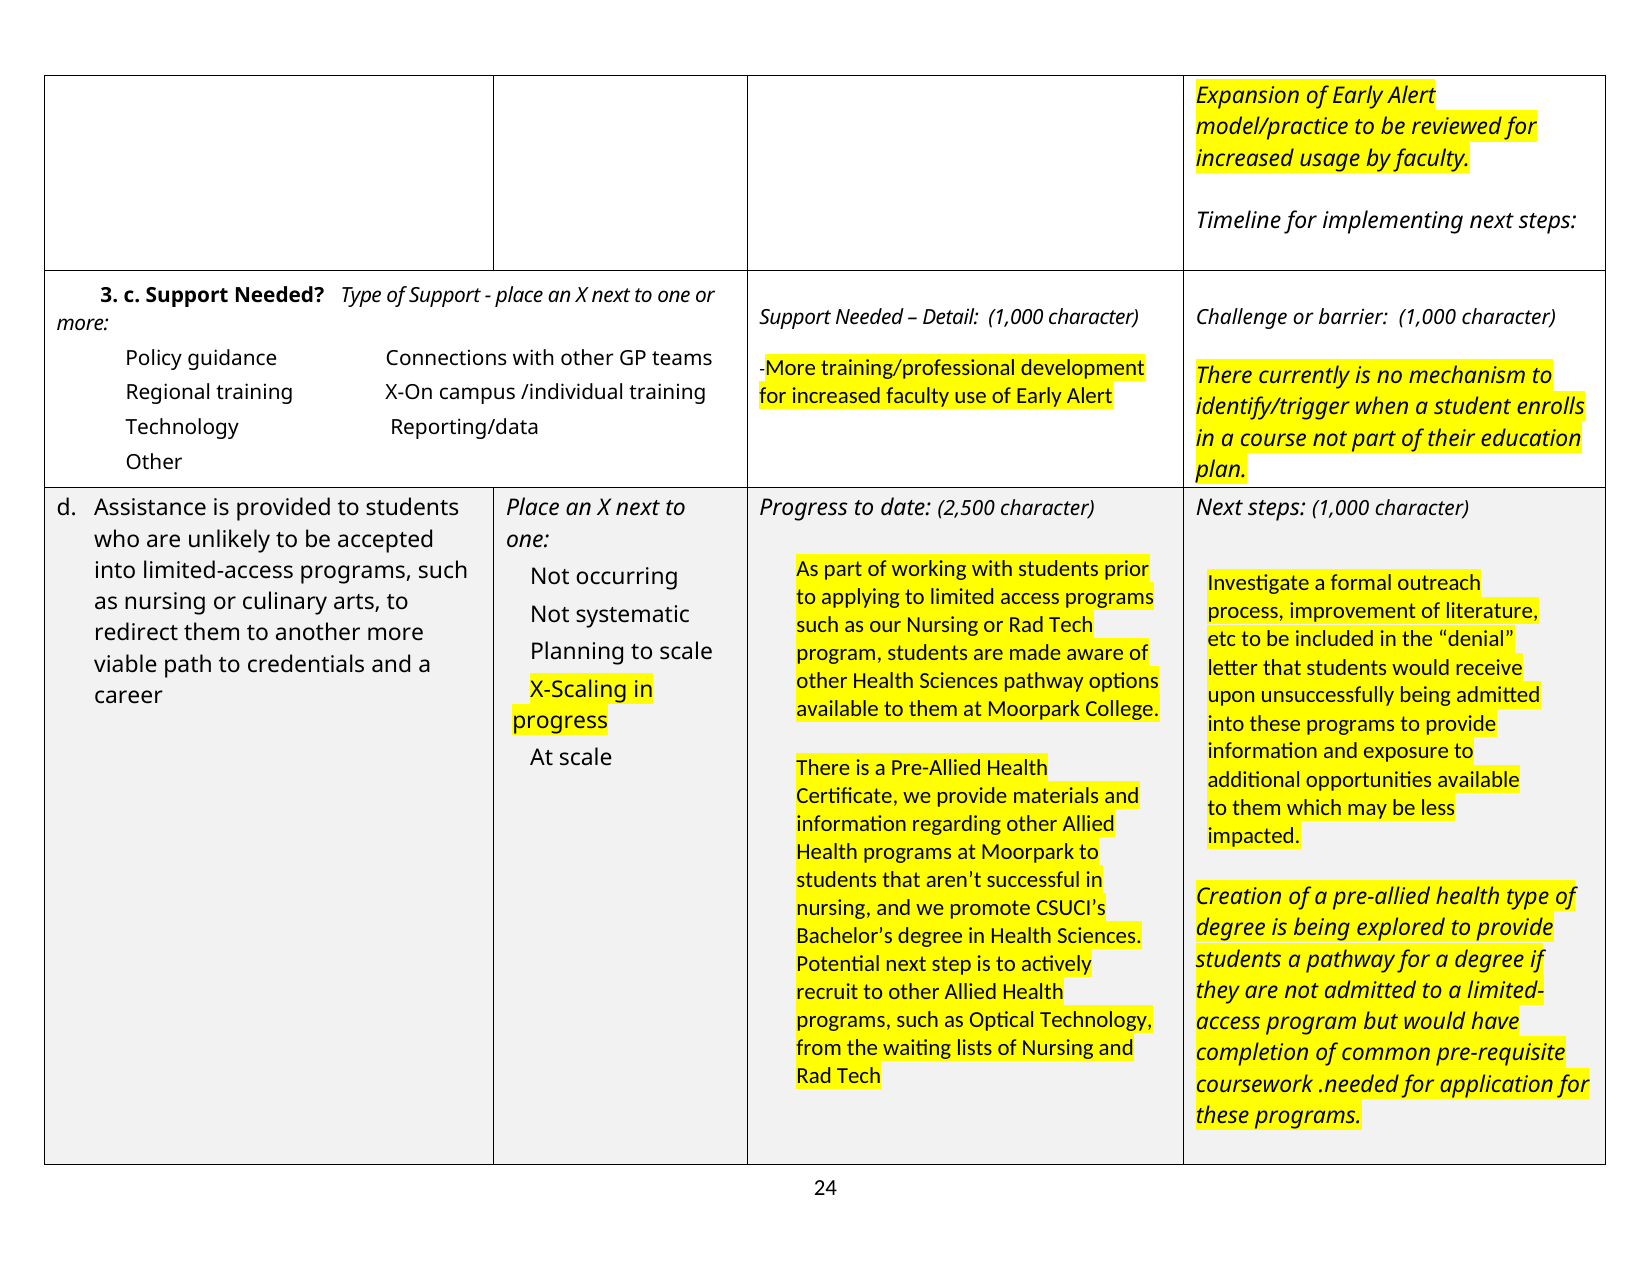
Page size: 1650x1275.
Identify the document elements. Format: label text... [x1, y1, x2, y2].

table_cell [748, 488, 1183, 1164]
table_cell Challenge or barrier: (1,000 character) There currently is no mechanism to identify/trigger when a student enrolls in a course not part of their education plan. [1184, 271, 1605, 487]
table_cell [1184, 488, 1605, 1164]
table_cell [45, 488, 493, 1164]
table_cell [494, 488, 747, 1164]
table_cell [494, 76, 747, 269]
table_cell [748, 76, 1183, 269]
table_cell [45, 76, 493, 269]
table_cell Support Needed – Detail: (1,000 character) -More training/professional development for increased faculty use of Early Alert [748, 271, 1183, 487]
table_cell 3. c. Support Needed? Type of Support - place an X next to one or more: Policy guidance Connections with other GP teams Regional training X-On campus /individual training Technology Reporting/data Other [45, 271, 747, 487]
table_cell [1184, 76, 1605, 269]
